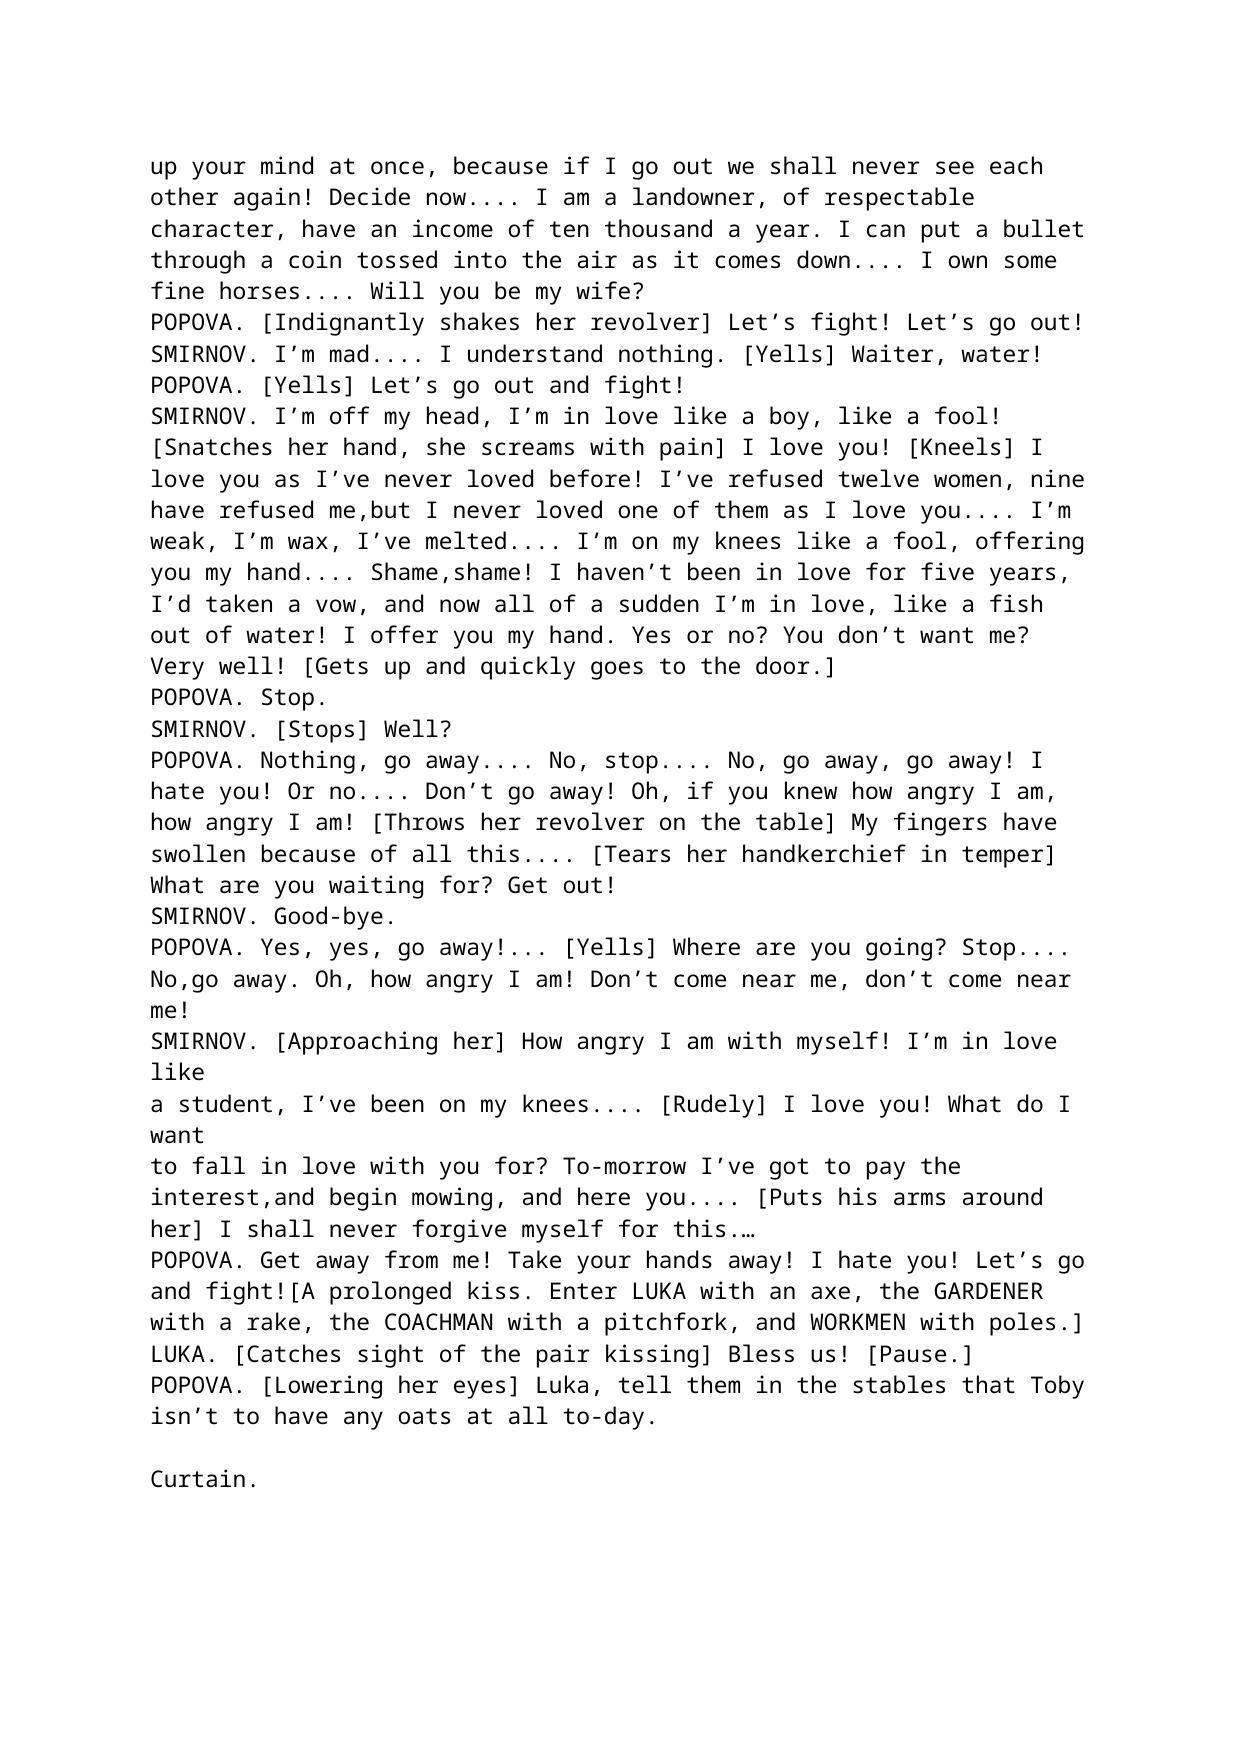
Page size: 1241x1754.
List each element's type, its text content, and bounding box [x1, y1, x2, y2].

text POPOVA. Get away from me! Take your hands away! I hate you! Let’s go and fight![A prolonged kiss. Enter LUKA with an axe, the GARDENER with a rake, the COACHMAN with a pitchfork, and WORKMEN with poles.] [150, 1244, 1090, 1337]
text LUKA. [Catches sight of the pair kissing] Bless us! [Pause.] [150, 1337, 1090, 1369]
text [150, 150, 1090, 306]
text POPOVA. Nothing, go away.... No, stop.... No, go away, go away! I hate you! Or no.... Don’t go away! Oh, if you knew how angry I am, how angry I am! [Throws her revolver on the table] My fingers have swollen because of all this.... [Tears her handkerchief in temper] What are you waiting for? Get out! [150, 744, 1090, 900]
text Curtain. [150, 1462, 1090, 1494]
text a student, I’ve been on my knees.... [Rudely] I love you! What do I want [150, 1087, 1090, 1150]
text POPOVA. [Indignantly shakes her revolver] Let’s fight! Let’s go out!SMIRNOV. I’m mad.... I understand nothing. [Yells] Waiter, water! [150, 306, 1090, 369]
text POPOVA. Yes, yes, go away!... [Yells] Where are you going? Stop.... No,go away. Oh, how angry I am! Don’t come near me, don’t come near me! [150, 931, 1090, 1025]
text SMIRNOV. Good-bye. [150, 900, 1090, 931]
text to fall in love with you for? To-morrow I’ve got to pay the interest,and begin mowing, and here you.... [Puts his arms around her] I shall never forgive myself for this.… [150, 1150, 1090, 1244]
text POPOVA. [Yells] Let’s go out and fight! [150, 369, 1090, 400]
text SMIRNOV. [Stops] Well? [150, 712, 1090, 744]
text POPOVA. Stop. [150, 681, 1090, 712]
text POPOVA. [Lowering her eyes] Luka, tell them in the stables that Toby isn’t to have any oats at all to-day. [150, 1369, 1090, 1431]
text SMIRNOV. I’m off my head, I’m in love like a boy, like a fool! [Snatches her hand, she screams with pain] I love you! [Kneels] I love you as I’ve never loved before! I’ve refused twelve women, nine have refused me,but I never loved one of them as I love you.... I’m weak, I’m wax, I’ve melted.... I’m on my knees like a fool, offering you my hand.... Shame,shame! I haven’t been in love for five years, I’d taken a vow, and now all of a sudden I’m in love, like a fish out of water! I offer you my hand. Yes or no? You don’t want me? Very well! [Gets up and quickly goes to the door.] [150, 400, 1090, 681]
text SMIRNOV. [Approaching her] How angry I am with myself! I’m in love like [150, 1025, 1090, 1087]
